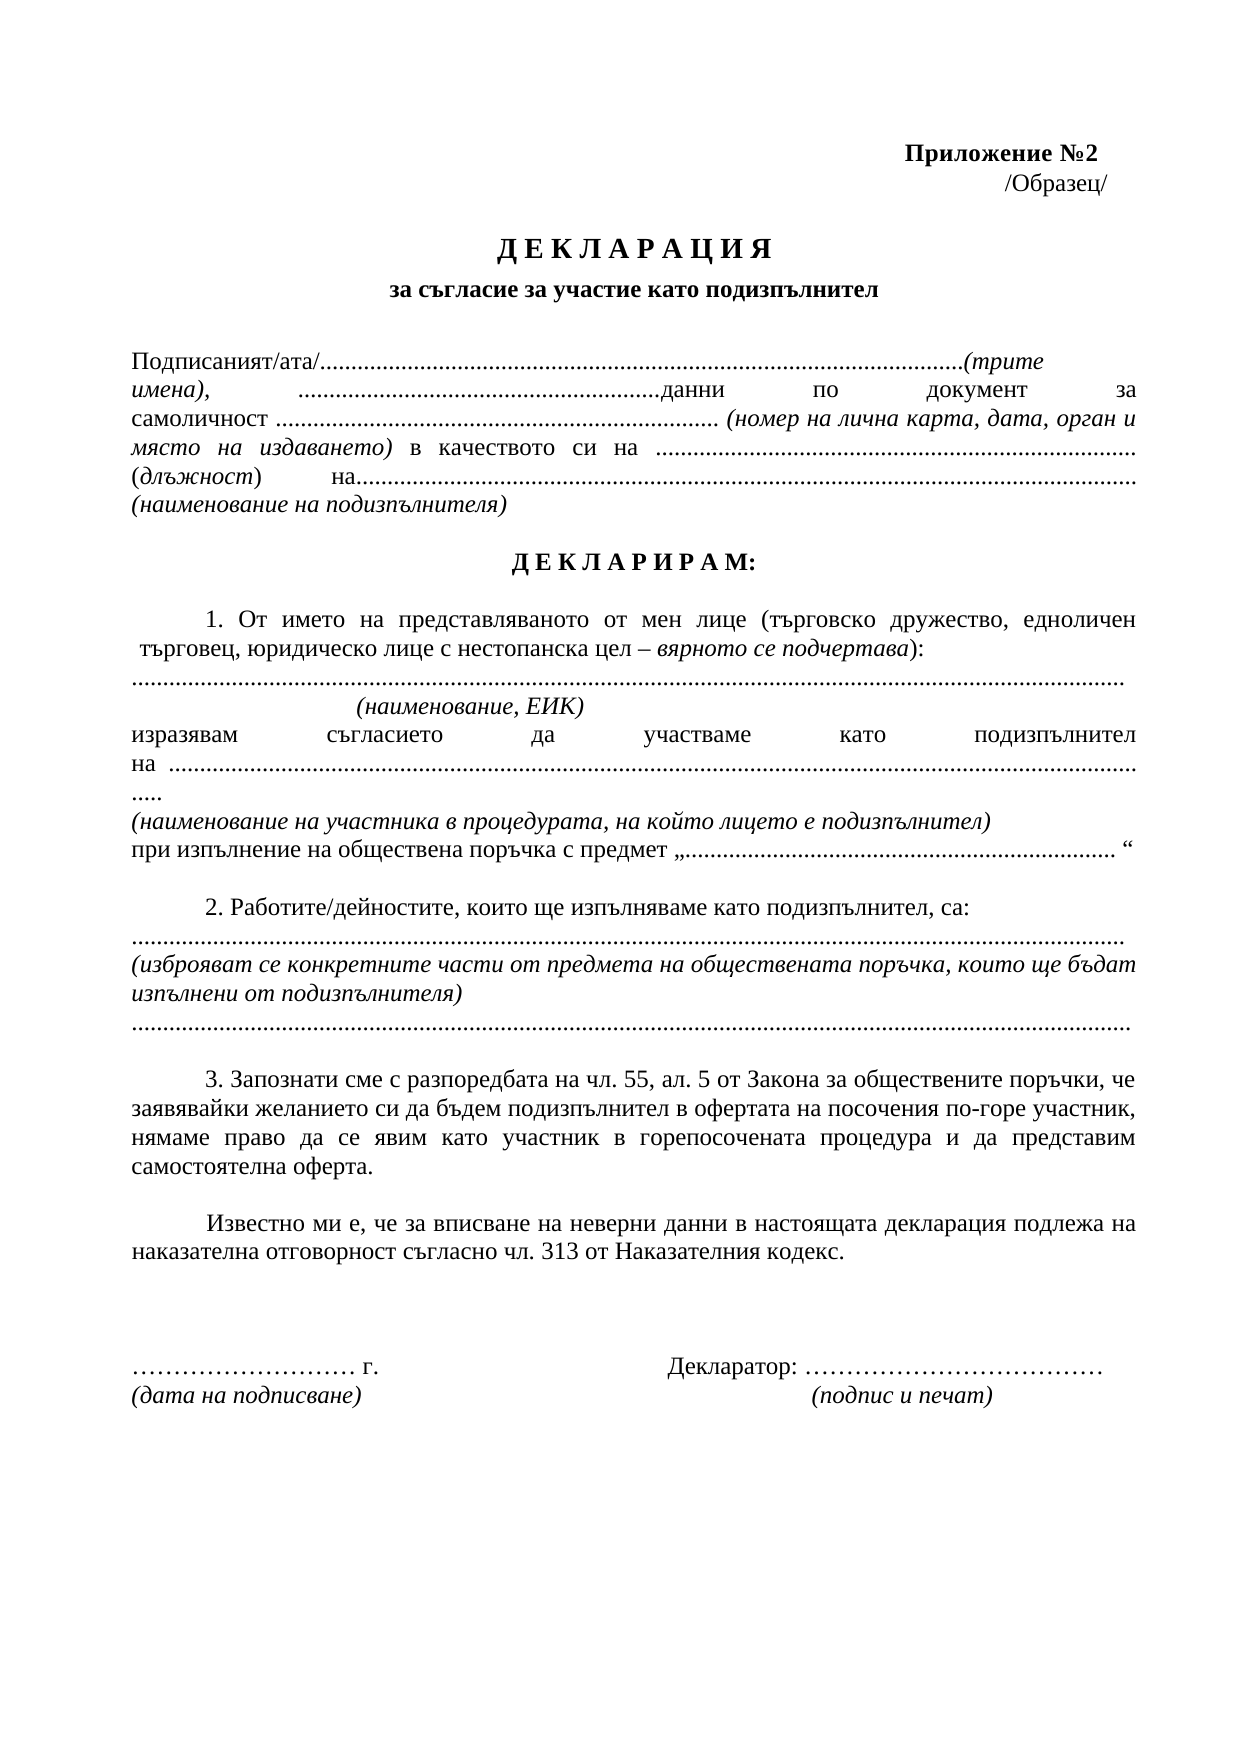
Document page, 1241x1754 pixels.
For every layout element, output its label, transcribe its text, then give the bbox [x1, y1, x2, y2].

text (изброяват се конкретните части от предмета на обществената поръчка, които ще бъдат изпълнени от подизпълнителя) [131, 949, 1137, 1007]
text Д Е К Л А Р И Р А М: [131, 547, 1137, 576]
text изразявам съгласието да участваме като подизпълнител на ................................................................................................................................................................ [131, 719, 1137, 806]
text /Образец/ [131, 168, 1137, 197]
text при изпълнение на обществена поръчка с предмет „..................................................................... “ [131, 834, 1137, 863]
text 1. От името на представляваното от мен лице (търговско дружество, едноличен търговец, юридическо лице с нестопанска цел – вярното се подчертава): [139, 604, 1137, 662]
text (дата на подписване) (подпис и печат) [131, 1380, 1137, 1409]
text (наименование на участника в процедурата, на който лицето е подизпълнител) [131, 806, 1137, 834]
text ……………………… г. Декларатор: ……………………………… [131, 1351, 1137, 1380]
text ............................................................................................................................................................... [131, 921, 1137, 949]
text Д Е К Л А Р А Ц И Я [131, 231, 1137, 264]
text 2. Работите/дейностите, които ще изпълняваме като подизпълнител, са: [131, 892, 1137, 921]
text Подписаният/ата/.......................................................................................................(трите имена), ..........................................................данни по документ за самоличност ....................................................................... (номер на лична карта, дата, орган и място на издаването) в качеството си на ............................................................................. (длъжност) на............................................................................................................................. (наименование на подизпълнителя) [131, 346, 1137, 518]
text ................................................................................................................................................................ [131, 1007, 1137, 1036]
text Приложение №2 [131, 132, 1137, 168]
text 3. Запознати сме с разпоредбата на чл. 55, ал. 5 от Закона за обществените поръчки, че заявявайки желанието си да бъдем подизпълнител в офертата на посочения по-горе участник, нямаме право да се явим като участник в горепосочената процедура и да представим самостоятелна оферта. [131, 1064, 1137, 1179]
text ............................................................................................................................................................... (наименование, ЕИК) [131, 662, 1137, 719]
text Известно ми е, че за вписване на неверни данни в настоящата декларация подлежа на наказателна отговорност съгласно чл. 313 от Наказателния кодекс. [132, 1208, 1137, 1265]
text за съгласие за участие като подизпълнител [131, 274, 1137, 303]
